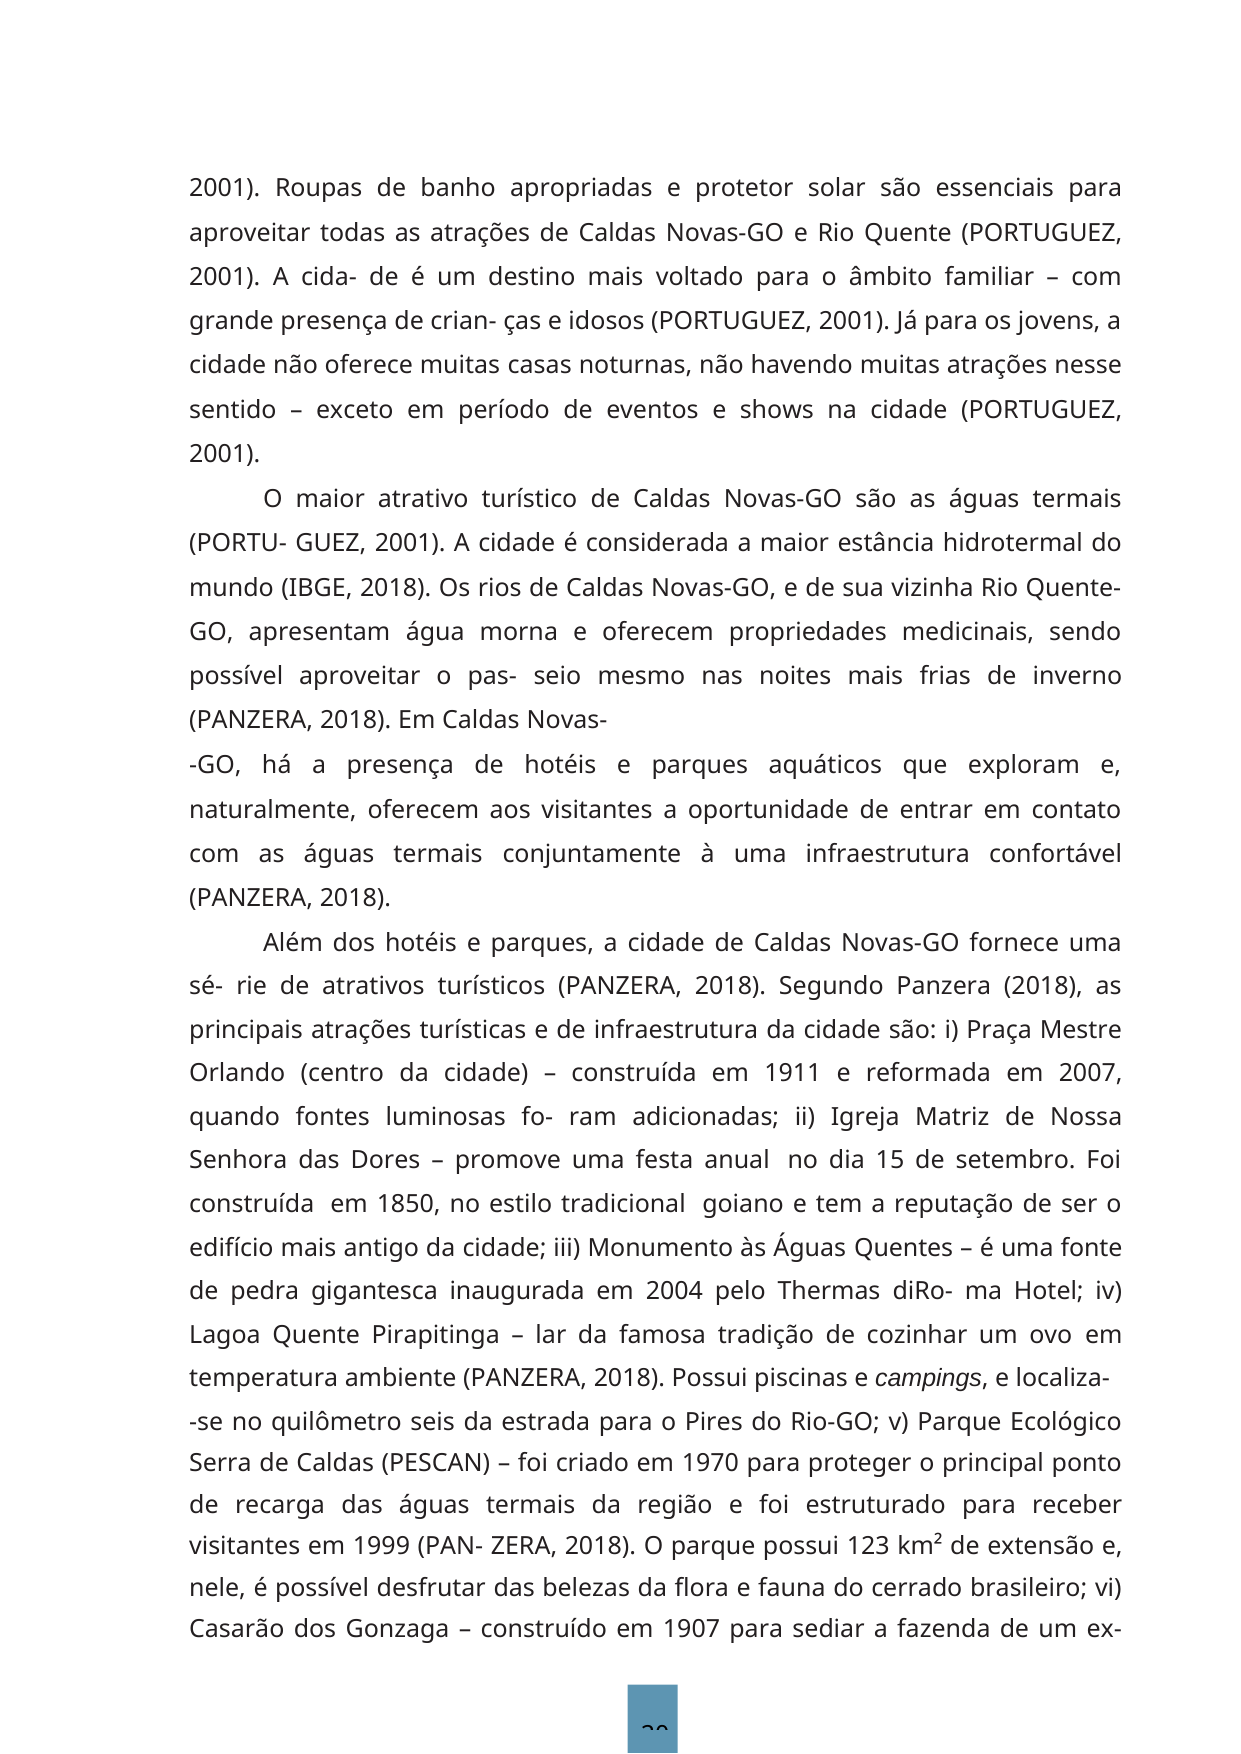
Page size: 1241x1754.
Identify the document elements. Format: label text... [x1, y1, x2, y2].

text 2001). Roupas de banho apropriadas e protetor solar são essenciais para aproveitar todas as atrações de Caldas Novas-GO e Rio Quente (PORTUGUEZ, 2001). A cida- de é um destino mais voltado para o âmbito familiar – com grande presença de crian- ças e idosos (PORTUGUEZ, 2001). Já para os jovens, a cidade não oferece muitas casas noturnas, não havendo muitas atrações nesse sentido – exceto em período de eventos e shows na cidade (PORTUGUEZ, 2001). [189, 170, 1122, 470]
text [189, 1403, 1122, 1645]
text Além dos hotéis e parques, a cidade de Caldas Novas-GO fornece uma sé- rie de atrativos turísticos (PANZERA, 2018). Segundo Panzera (2018), as principais atrações turísticas e de infraestrutura da cidade são: i) Praça Mestre Orlando (centro da cidade) – construída em 1911 e reformada em 2007, quando fontes luminosas fo- ram adicionadas; ii) Igreja Matriz de Nossa Senhora das Dores – promove uma festa anual no dia 15 de setembro. Foi construída em 1850, no estilo tradicional goiano e tem a reputação de ser o edifício mais antigo da cidade; iii) Monumento às Águas Quentes – é uma fonte de pedra gigantesca inaugurada em 2004 pelo Thermas diRo- ma Hotel; iv) Lagoa Quente Pirapitinga – lar da famosa tradição de cozinhar um ovo em temperatura ambiente (PANZERA, 2018). Possui piscinas e campings, e localiza- [189, 924, 1122, 1394]
text O maior atrativo turístico de Caldas Novas-GO são as águas termais (PORTU- GUEZ, 2001). A cidade é considerada a maior estância hidrotermal do mundo (IBGE, 2018). Os rios de Caldas Novas-GO, e de sua vizinha Rio Quente-GO, apresentam água morna e oferecem propriedades medicinais, sendo possível aproveitar o pas- seio mesmo nas noites mais frias de inverno (PANZERA, 2018). Em Caldas Novas- [189, 481, 1122, 736]
text -GO, há a presença de hotéis e parques aquáticos que exploram e, naturalmente, oferecem aos visitantes a oportunidade de entrar em contato com as águas termais conjuntamente à uma infraestrutura confortável (PANZERA, 2018). [189, 747, 1122, 914]
